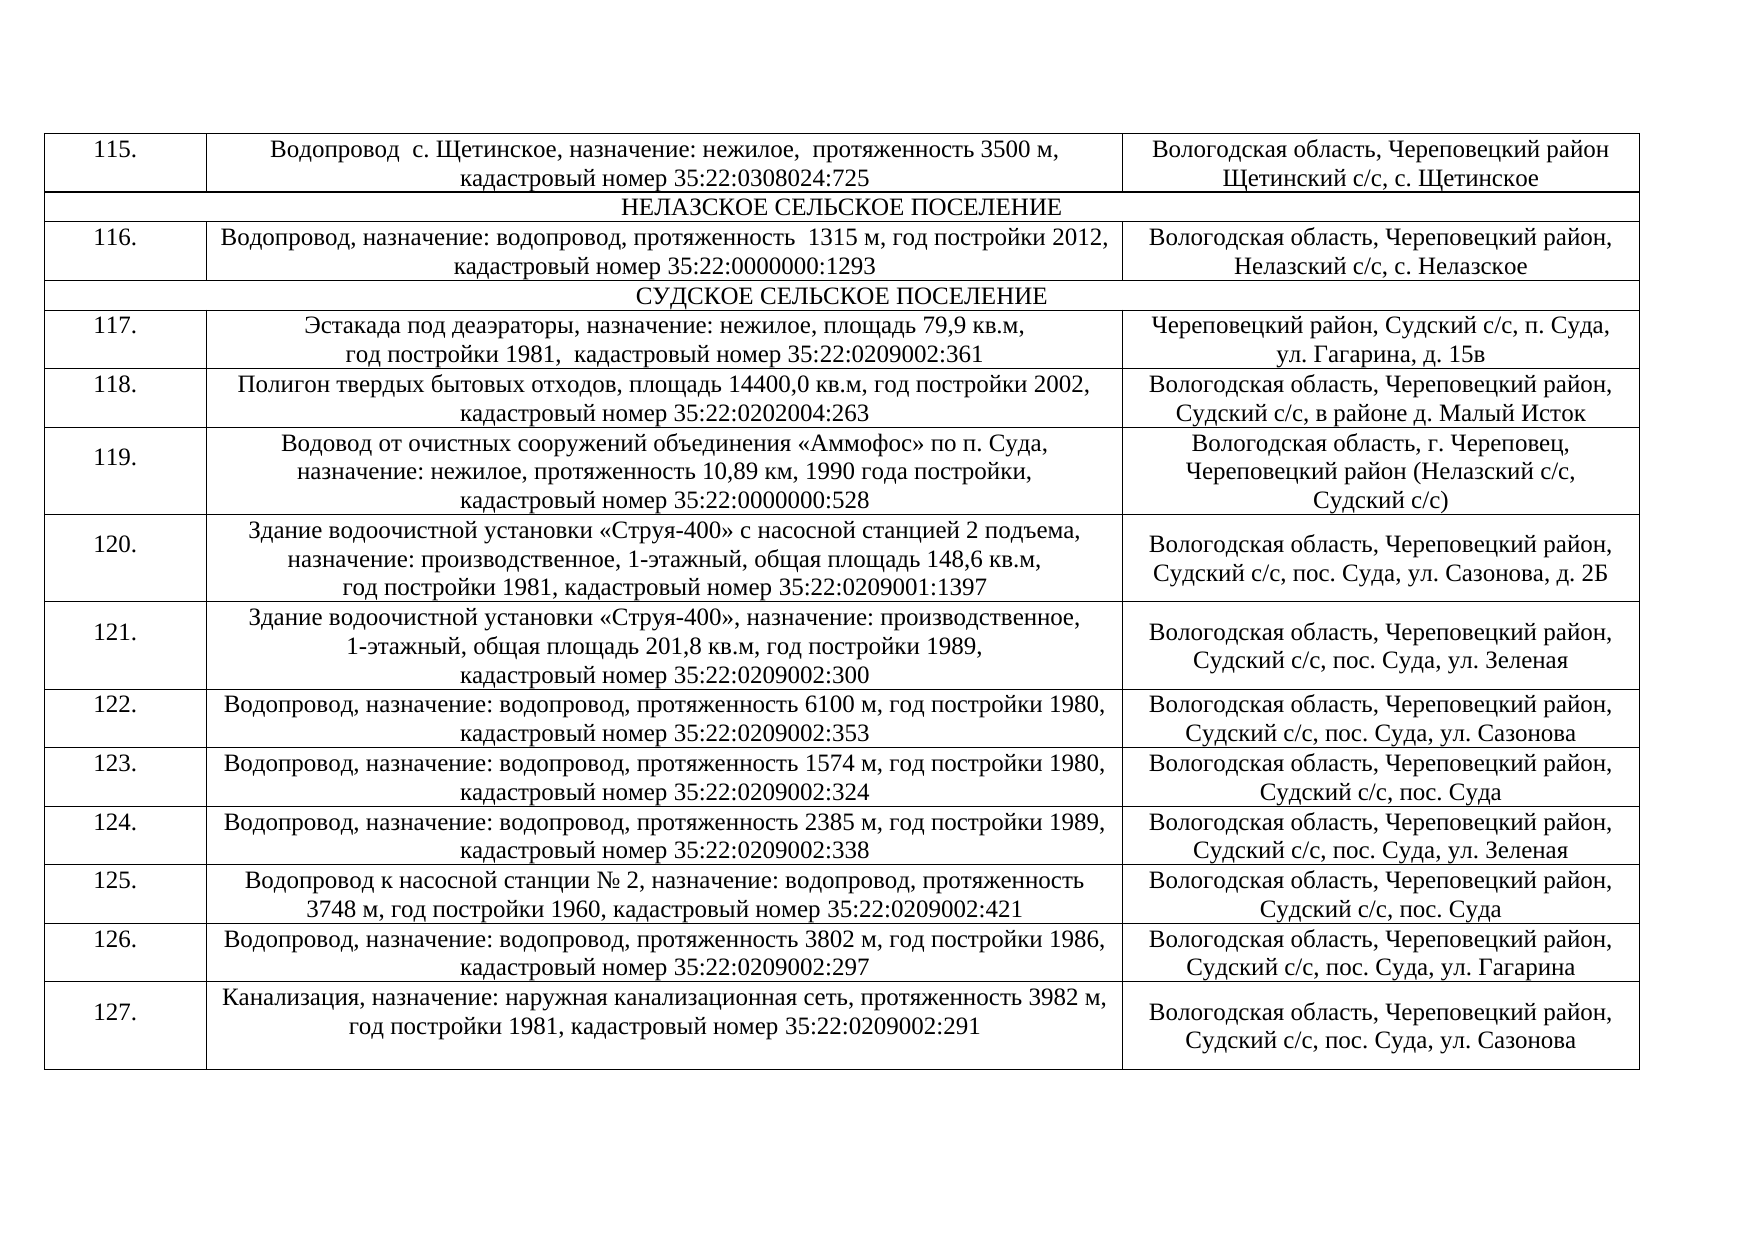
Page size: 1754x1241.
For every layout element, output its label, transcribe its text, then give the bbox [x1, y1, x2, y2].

table_cell Водопровод, назначение: водопровод, протяженность 2385 м, год постройки 1989, кадастровый номер 35:22:0209002:338 [207, 807, 1122, 864]
table_cell Канализация, назначение: наружная канализационная сеть, протяженность 3982 м, год постройки 1981, кадастровый номер 35:22:0209002:291 [207, 982, 1122, 1068]
table_cell Вологодская область, Череповецкий район, Судский с/с, пос. Суда, ул. Зеленая [1123, 602, 1639, 688]
table_cell Эстакада под деаэраторы, назначение: нежилое, площадь 79,9 кв.м, год постройки 1981, кадастровый номер 35:22:0209002:361 [207, 311, 1122, 368]
table_cell НЕЛАЗСКОЕ СЕЛЬСКОЕ ПОСЕЛЕНИЕ [45, 193, 1639, 221]
table_cell Водопровод, назначение: водопровод, протяженность 1315 м, год постройки 2012, кадастровый номер 35:22:0000000:1293 [207, 222, 1122, 280]
table_cell Водопровод к насосной станции № 2, назначение: водопровод, протяженность 3748 м, год постройки 1960, кадастровый номер 35:22:0209002:421 [207, 865, 1122, 923]
table_cell [45, 134, 206, 191]
table_cell Вологодская область, Череповецкий район, Судский с/с, в районе д. Малый Исток [1123, 369, 1639, 427]
table_cell Вологодская область, Череповецкий район Щетинский с/с, с. Щетинское [1123, 134, 1639, 191]
table_cell Череповецкий район, Судский с/с, п. Суда, ул. Гагарина, д. 15в [1123, 311, 1639, 368]
table_cell Водопровод, назначение: водопровод, протяженность 3802 м, год постройки 1986, кадастровый номер 35:22:0209002:297 [207, 924, 1122, 981]
table_cell Здание водоочистной установки «Струя-400», назначение: производственное, 1-этажный, общая площадь 201,8 кв.м, год постройки 1989, кадастровый номер 35:22:0209002:300 [207, 602, 1122, 688]
table_cell Вологодская область, Череповецкий район, Судский с/с, пос. Суда, ул. Зеленая [1123, 807, 1639, 864]
table_cell [45, 515, 206, 601]
table_cell [45, 222, 206, 280]
table_cell Вологодская область, Череповецкий район, Судский с/с, пос. Суда, ул. Сазонова [1123, 690, 1639, 747]
table_cell [45, 924, 206, 981]
table_cell Вологодская область, Череповецкий район, Судский с/с, пос. Суда, ул. Гагарина [1123, 924, 1639, 981]
table_cell [45, 982, 206, 1068]
table_cell [45, 690, 206, 747]
table_cell Полигон твердых бытовых отходов, площадь 14400,0 кв.м, год постройки 2002, кадастровый номер 35:22:0202004:263 [207, 369, 1122, 427]
table_cell Вологодская область, Череповецкий район, Судский с/с, пос. Суда [1123, 865, 1639, 923]
table_cell [45, 748, 206, 806]
table_cell Вологодская область, Череповецкий район, Нелазский с/с, с. Нелазское [1123, 222, 1639, 280]
table_cell Водопровод, назначение: водопровод, протяженность 6100 м, год постройки 1980, кадастровый номер 35:22:0209002:353 [207, 690, 1122, 747]
table_cell [45, 369, 206, 427]
table_cell Вологодская область, Череповецкий район, Судский с/с, пос. Суда [1123, 748, 1639, 806]
table_cell Водовод от очистных сооружений объединения «Аммофос» по п. Суда, назначение: нежилое, протяженность 10,89 км, 1990 года постройки, кадастровый номер 35:22:0000000:528 [207, 428, 1122, 514]
table_cell [45, 428, 206, 514]
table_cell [1123, 982, 1639, 1068]
table_cell Водопровод с. Щетинское, назначение: нежилое, протяженность 3500 м, кадастровый номер 35:22:0308024:725 [207, 134, 1122, 191]
table_cell [45, 807, 206, 864]
table_cell [45, 311, 206, 368]
table_cell [45, 602, 206, 688]
table_cell Вологодская область, г. Череповец, Череповецкий район (Нелазский с/с, Судский с/с) [1123, 428, 1639, 514]
table_cell [45, 865, 206, 923]
table_cell Вологодская область, Череповецкий район, Судский с/с, пос. Суда, ул. Сазонова, д. 2Б [1123, 515, 1639, 601]
table_cell Водопровод, назначение: водопровод, протяженность 1574 м, год постройки 1980, кадастровый номер 35:22:0209002:324 [207, 748, 1122, 806]
table_cell СУДСКОЕ СЕЛЬСКОЕ ПОСЕЛЕНИЕ [45, 281, 1639, 309]
table_cell Здание водоочистной установки «Струя-400» с насосной станцией 2 подъема, назначение: производственное, 1-этажный, общая площадь 148,6 кв.м, год постройки 1981, кадастровый номер 35:22:0209001:1397 [207, 515, 1122, 601]
